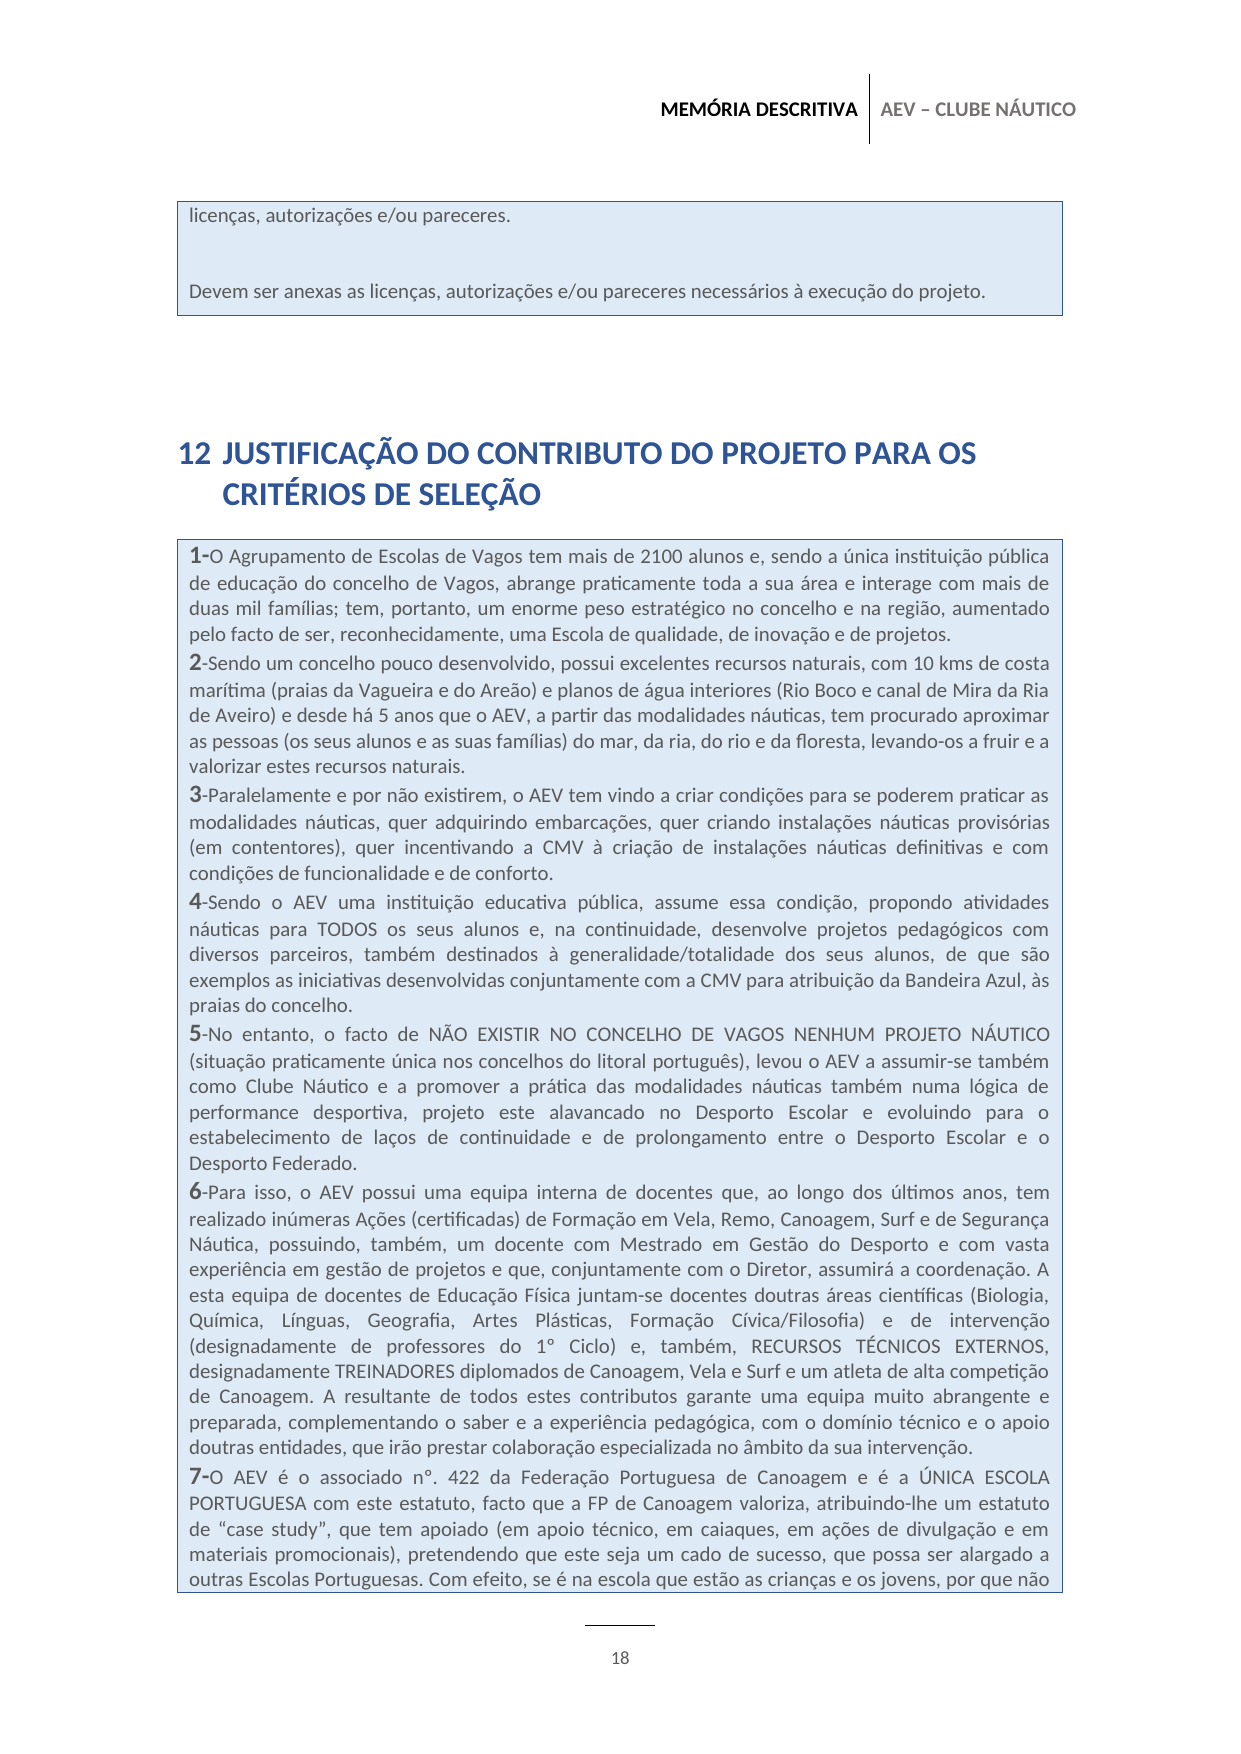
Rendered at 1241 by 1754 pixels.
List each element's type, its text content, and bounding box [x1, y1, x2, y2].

subtitle Justificação do contributo do projeto para os critérios de seleção [177, 432, 1063, 514]
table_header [178, 202, 1062, 315]
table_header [178, 540, 1062, 1592]
